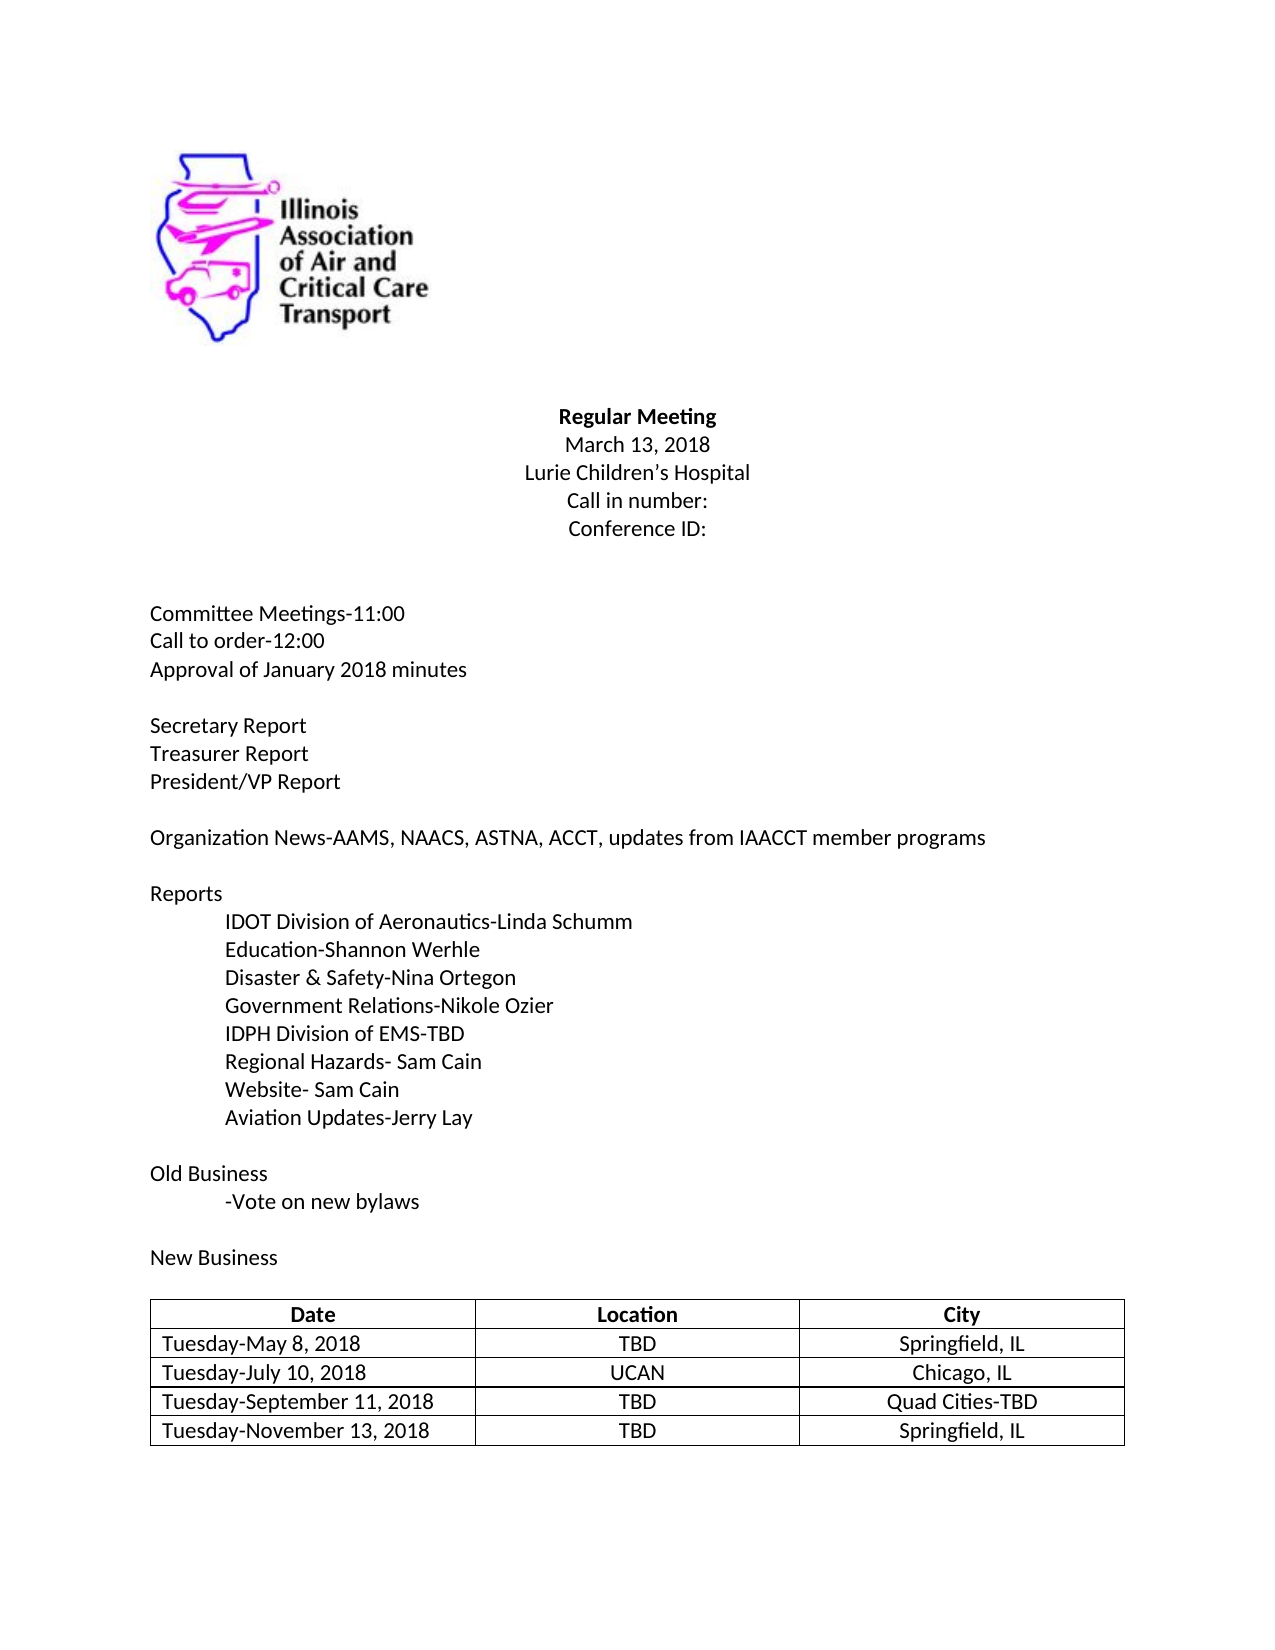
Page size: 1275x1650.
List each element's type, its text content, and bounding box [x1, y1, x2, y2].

text New Business [150, 1243, 1125, 1271]
table_cell Tuesday-November 13, 2018 [151, 1416, 475, 1444]
table_header Location [476, 1300, 799, 1328]
text Secretary Report [150, 711, 1125, 739]
text Lurie Children’s Hospital [150, 458, 1125, 487]
table_cell Quad Cities-TBD [800, 1388, 1124, 1415]
table_cell Springfield, IL [800, 1329, 1124, 1357]
text Call in number: [150, 487, 1125, 514]
text Organization News-AAMS, NAACS, ASTNA, ACCT, updates from IAACCT member programs [150, 823, 1125, 851]
table_cell Springfield, IL [800, 1416, 1124, 1444]
table_cell TBD [476, 1416, 799, 1444]
text Treasurer Report [150, 739, 1125, 767]
table_header City [800, 1300, 1124, 1328]
text Government Relations-Nikole Ozier [150, 991, 1125, 1019]
table_cell Tuesday-July 10, 2018 [151, 1358, 475, 1386]
text Old Business [150, 1159, 1125, 1187]
text President/VP Report [150, 767, 1125, 795]
picture [150, 150, 432, 346]
table_cell Tuesday-September 11, 2018 [151, 1388, 475, 1415]
text -Vote on new bylaws [150, 1187, 1125, 1215]
text Reports [150, 879, 1125, 907]
text Disaster & Safety-Nina Ortegon [150, 963, 1125, 991]
text March 13, 2018 [150, 431, 1125, 458]
table_cell TBD [476, 1329, 799, 1357]
text IDPH Division of EMS-TBD [150, 1019, 1125, 1047]
text Website- Sam Cain [150, 1075, 1125, 1103]
text Aviation Updates-Jerry Lay [150, 1103, 1125, 1131]
table_header Date [151, 1300, 475, 1328]
text Regular Meeting [150, 402, 1125, 431]
text Approval of January 2018 minutes [150, 655, 1125, 683]
text Regional Hazards- Sam Cain [150, 1047, 1125, 1075]
text Education-Shannon Werhle [150, 935, 1125, 963]
text IDOT Division of Aeronautics-Linda Schumm [150, 907, 1125, 935]
table_cell Chicago, IL [800, 1358, 1124, 1386]
text Call to order-12:00 [150, 627, 1125, 655]
table_cell TBD [476, 1388, 799, 1415]
text Conference ID: [150, 514, 1125, 543]
table_cell Tuesday-May 8, 2018 [151, 1329, 475, 1357]
table_cell UCAN [476, 1358, 799, 1386]
text Committee Meetings-11:00 [150, 599, 1125, 627]
